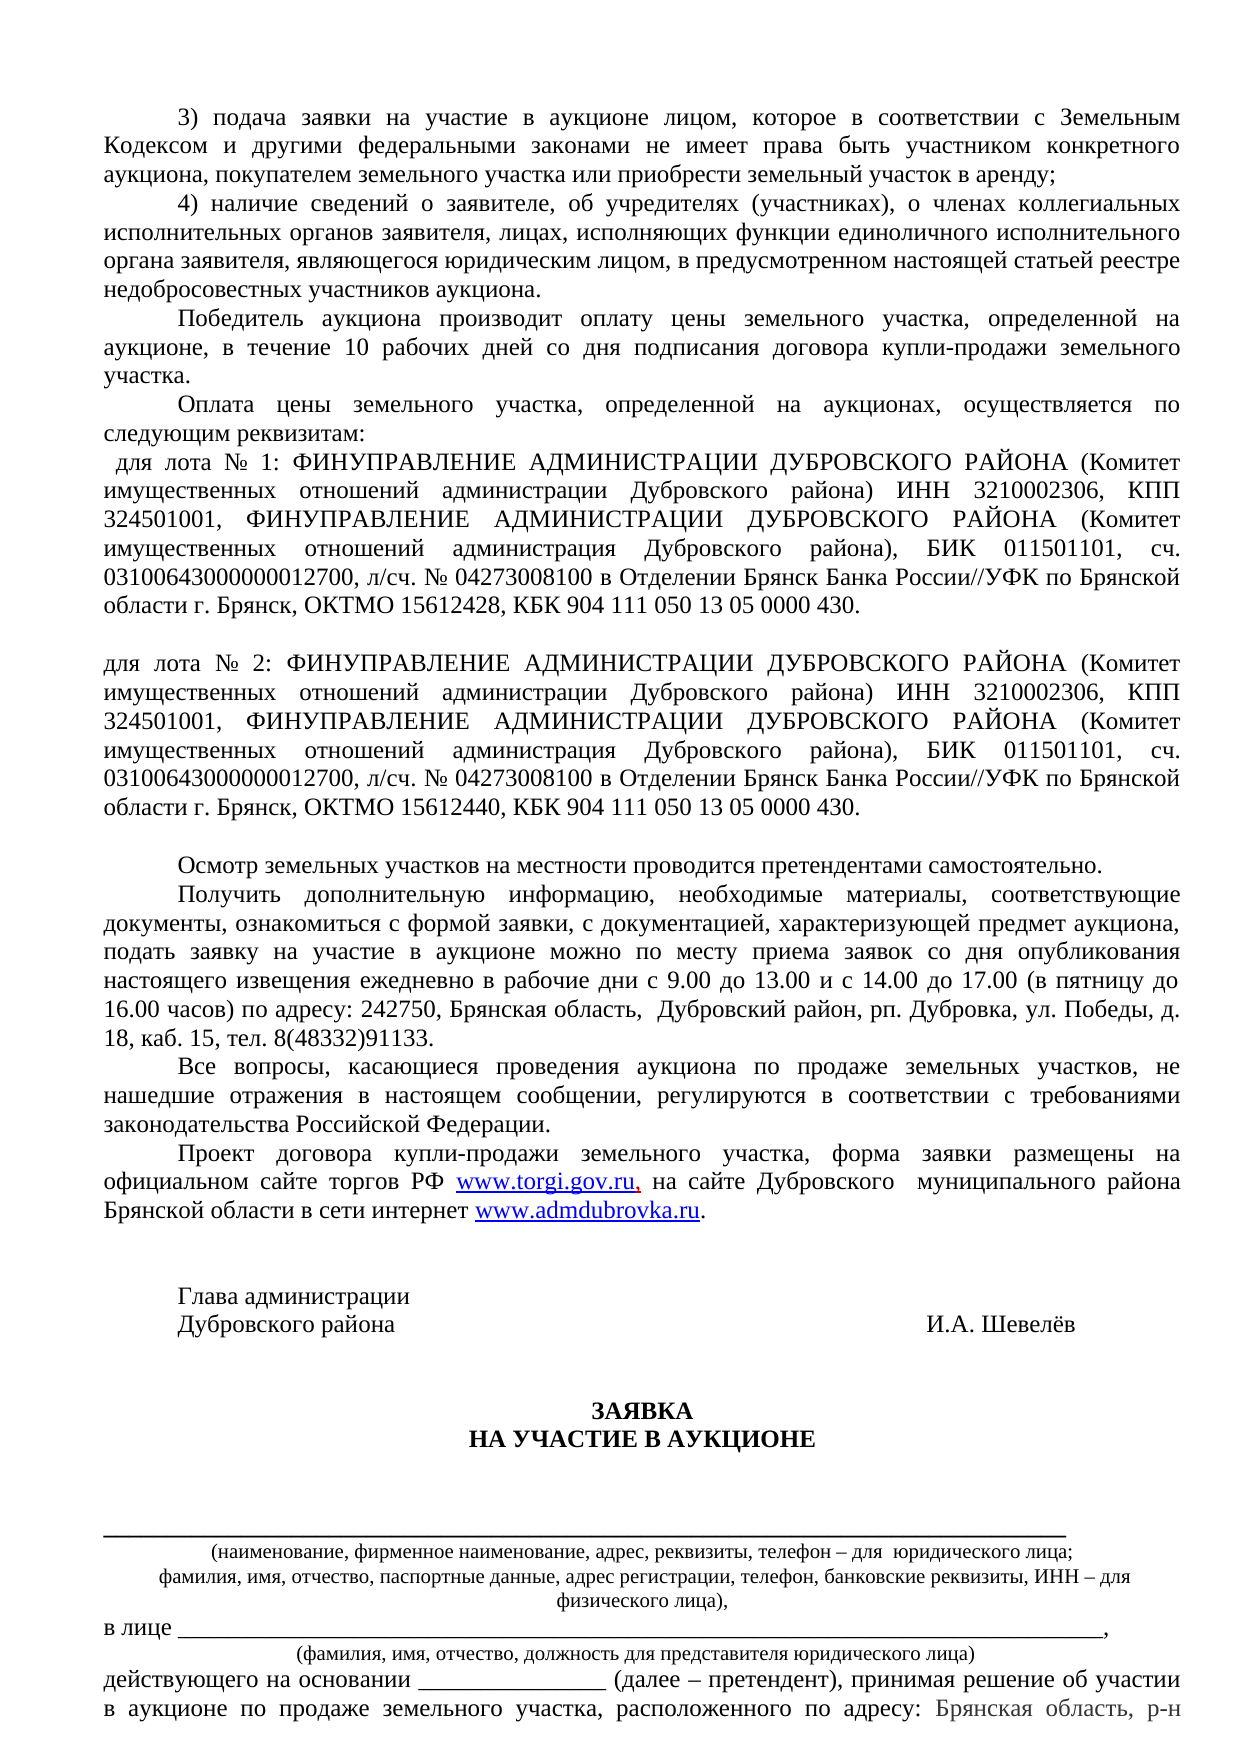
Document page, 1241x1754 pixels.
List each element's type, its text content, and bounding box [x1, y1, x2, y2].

text (фамилия, имя, отчество, должность для представителя юридического лица) [103, 1640, 1181, 1664]
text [103, 1664, 1181, 1722]
text Победитель аукциона производит оплату цены земельного участка, определенной на аукционе, в течение 10 рабочих дней со дня подписания договора купли-продажи земельного участка. [103, 303, 1181, 389]
text Получить дополнительную информацию, необходимые материалы, соответствующие документы, ознакомиться с формой заявки, с документацией, характеризующей предмет аукциона, подать заявку на участие в аукционе можно по месту приема заявок со дня опубликования настоящего извещения ежедневно в рабочие дни с 9.00 до 13.00 и с 14.00 до 17.00 (в пятницу до 16.00 часов) по адресу: 242750, Брянская область, Дубровский район, рп. Дубровка, ул. Победы, д. 18, каб. 15, тел. 8(48332)91133. [103, 879, 1181, 1051]
text Проект договора купли-продажи земельного участка, форма заявки размещены на официальном сайте торгов РФ www.torgi.gov.ru, на сайте Дубровского муниципального района Брянской области в сети интернет www.admdubrovka.ru. [103, 1138, 1181, 1224]
text Осмотр земельных участков на местности проводится претендентами самостоятельно. [103, 850, 1181, 879]
text НА УЧАСТИЕ В АУКЦИОНЕ [103, 1424, 1181, 1453]
text 4) наличие сведений о заявителе, об учредителях (участниках), о членах коллегиальных исполнительных органов заявителя, лицах, исполняющих функции единоличного исполнительного органа заявителя, являющегося юридическим лицом, в предусмотренном настоящей статьей реестре недобросовестных участников аукциона. [103, 188, 1181, 303]
text для лота № 1: ФИНУПРАВЛЕНИЕ АДМИНИСТРАЦИИ ДУБРОВСКОГО РАЙОНА (Комитет имущественных отношений администрации Дубровского района) ИНН 3210002306, КПП 324501001, ФИНУПРАВЛЕНИЕ АДМИНИСТРАЦИИ ДУБРОВСКОГО РАЙОНА (Комитет имущественных отношений администрация Дубровского района), БИК 011501101, сч. 03100643000000012700, л/сч. № 04273008100 в Отделении Брянск Банка России//УФК по Брянской области г. Брянск, ОКТМО 15612428, КБК 904 111 050 13 05 0000 430. [103, 447, 1181, 619]
text для лота № 2: ФИНУПРАВЛЕНИЕ АДМИНИСТРАЦИИ ДУБРОВСКОГО РАЙОНА (Комитет имущественных отношений администрации Дубровского района) ИНН 3210002306, КПП 324501001, ФИНУПРАВЛЕНИЕ АДМИНИСТРАЦИИ ДУБРОВСКОГО РАЙОНА (Комитет имущественных отношений администрация Дубровского района), БИК 011501101, сч. 03100643000000012700, л/сч. № 04273008100 в Отделении Брянск Банка России//УФК по Брянской области г. Брянск, ОКТМО 15612440, КБК 904 111 050 13 05 0000 430. [103, 648, 1181, 821]
text фамилия, имя, отчество, паспортные данные, адрес регистрации, телефон, банковские реквизиты, ИНН – для физического лица), [103, 1563, 1181, 1612]
text Глава администрации [103, 1281, 1181, 1309]
text 3) подача заявки на участие в аукционе лицом, которое в соответствии с Земельным Кодексом и другими федеральными законами не имеет права быть участником конкретного аукциона, покупателем земельного участка или приобрести земельный участок в аренду; [103, 102, 1181, 188]
text Оплата цены земельного участка, определенной на аукционах, осуществляется по следующим реквизитам: [103, 389, 1181, 447]
text (наименование, фирменное наименование, адрес, реквизиты, телефон – для юридического лица; [103, 1539, 1181, 1563]
text _____________________________________________________________________________ [103, 1511, 1181, 1539]
text ЗАЯВКА [103, 1396, 1181, 1424]
text в лице __________________________________________________________________________, [103, 1612, 1181, 1640]
text Все вопросы, касающиеся проведения аукциона по продаже земельных участков, не нашедшие отражения в настоящем сообщении, регулируются в соответствии с требованиями законодательства Российской Федерации. [103, 1051, 1181, 1138]
text Дубровского района И.А. Шевелёв [103, 1309, 1181, 1338]
